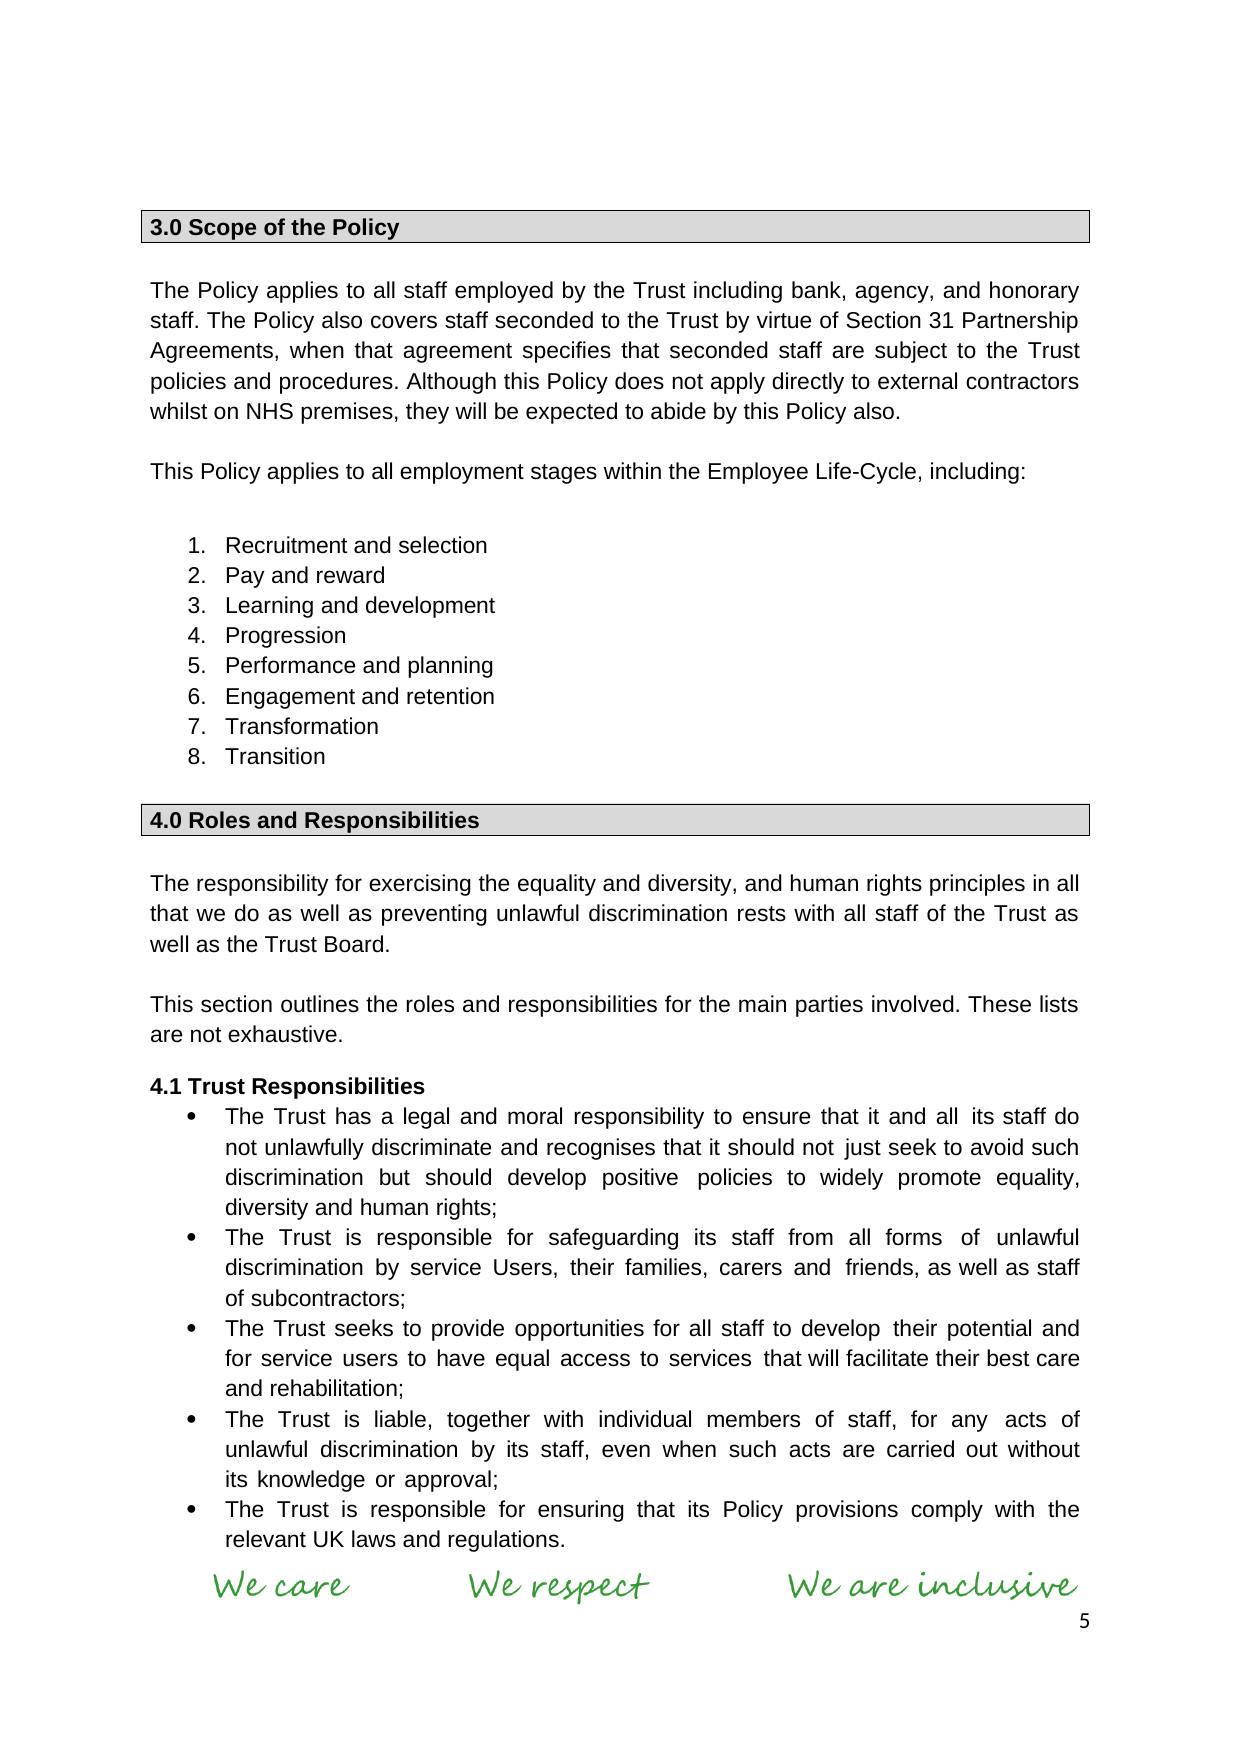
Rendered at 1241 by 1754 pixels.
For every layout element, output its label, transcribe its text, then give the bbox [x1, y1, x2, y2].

list 4.1 Trust Responsibilities [150, 1073, 1080, 1099]
text 3.0 Scope of the Policy [142, 211, 1089, 242]
text This Policy applies to all employment stages within the Employee Life-Cycle, including: [150, 458, 1080, 485]
list The Trust has a legal and moral responsibility to ensure that it and all its staff do not unlawfully discriminate and recognises that it should not just seek to avoid such discrimination but should develop positive policies to widely promote equality, diversity and human rights; [187, 1103, 1080, 1220]
list Transition [187, 743, 1080, 769]
list The Trust seeks to provide opportunities for all staff to develop their potential and for service users to have equal access to services that will facilitate their best care and rehabilitation; [187, 1315, 1080, 1402]
list Learning and development [187, 592, 1080, 618]
list Pay and reward [187, 562, 1080, 588]
list Progression [187, 622, 1080, 649]
picture [211, 1559, 1079, 1629]
list Performance and planning [187, 652, 1080, 679]
text The responsibility for exercising the equality and diversity, and human rights principles in all that we do as well as preventing unlawful discrimination rests with all staff of the Trust as well as the Trust Board. [150, 870, 1080, 957]
list Transformation [187, 713, 1080, 739]
list The Trust is responsible for ensuring that its Policy provisions comply with the relevant UK laws and regulations. [187, 1496, 1080, 1553]
list The Trust is liable, together with individual members of staff, for any acts of unlawful discrimination by its staff, even when such acts are carried out without its knowledge or approval; [187, 1406, 1080, 1492]
text 4.0 Roles and Responsibilities [142, 805, 1089, 835]
list Engagement and retention [187, 683, 1080, 709]
list Recruitment and selection [187, 532, 1080, 558]
text The Policy applies to all staff employed by the Trust including bank, agency, and honorary staff. The Policy also covers staff seconded to the Trust by virtue of Section 31 Partnership Agreements, when that agreement specifies that seconded staff are subject to the Trust policies and procedures. Although this Policy does not apply directly to external contractors whilst on NHS premises, they will be expected to abide by this Policy also. [150, 277, 1080, 424]
list The Trust is responsible for safeguarding its staff from all forms of unlawful discrimination by service Users, their families, carers and friends, as well as staff of subcontractors; [187, 1224, 1080, 1311]
text This section outlines the roles and responsibilities for the main parties involved. These lists are not exhaustive. [150, 991, 1080, 1048]
